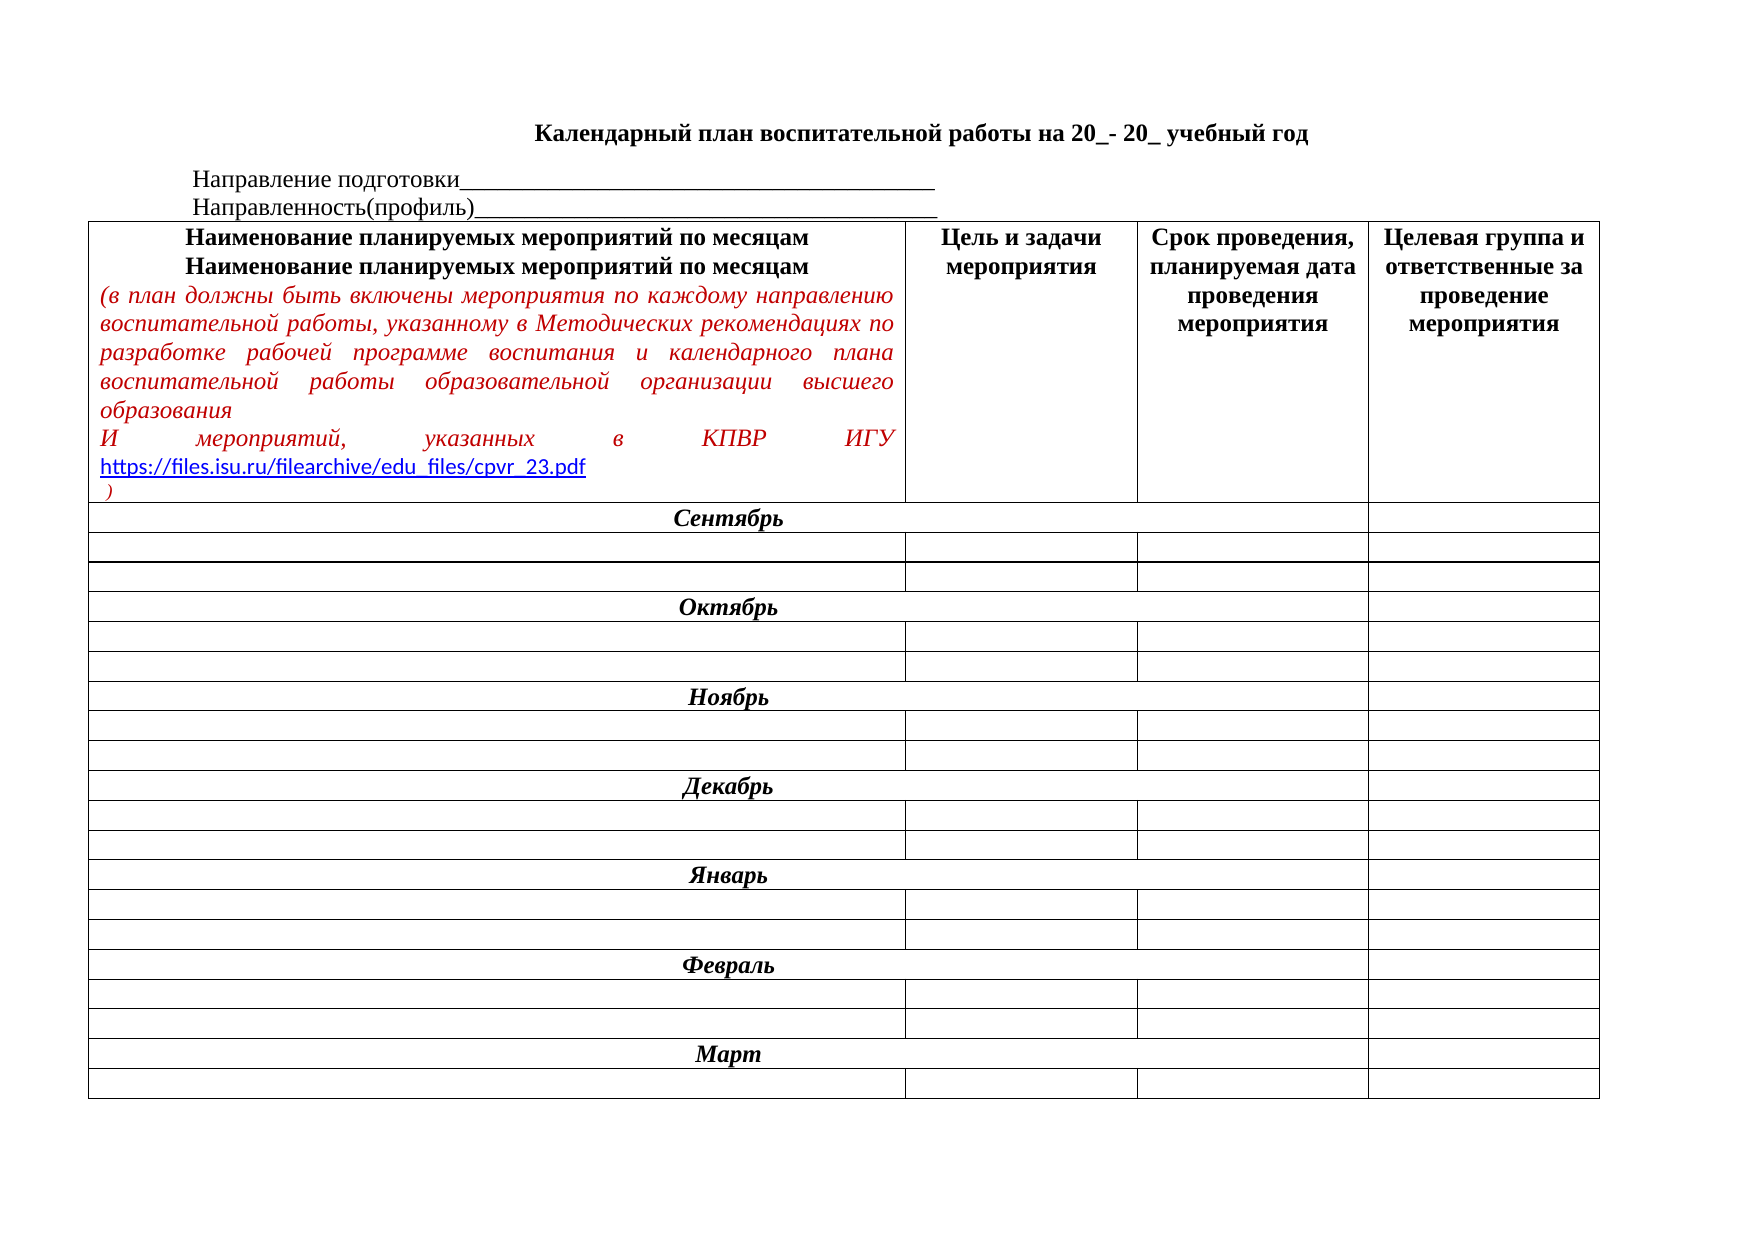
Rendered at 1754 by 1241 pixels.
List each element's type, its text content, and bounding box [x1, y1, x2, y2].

table_cell [1138, 920, 1368, 949]
text Направленность(профиль)_____________________________________ [118, 192, 1636, 221]
table_cell [89, 1009, 905, 1038]
table_cell [89, 890, 905, 919]
table_cell [1369, 1009, 1599, 1038]
table_cell [1369, 920, 1599, 949]
subtitle Календарный план воспитательной работы на 20_- 20_ учебный год [118, 118, 1636, 147]
table_cell [1369, 682, 1599, 710]
table_cell [1369, 890, 1599, 919]
table_header Наименование планируемых мероприятий по месяцам Наименование планируемых мероприятий по месяцам (в план должны быть включены мероприятия по каждому направлению воспитательной работы, указанному в Методических рекомендациях по разработке рабочей программе воспитания и календарного плана воспитательной работы образовательной организации высшего образования И мероприятий, указанных в КПВР ИГУ https://files.isu.ru/filearchive/edu_files/cpvr_23.pdf ) [89, 222, 905, 502]
table_cell [1369, 860, 1599, 889]
table_cell [906, 801, 1137, 829]
table_cell [1369, 801, 1599, 829]
table_cell [906, 622, 1137, 651]
table_cell Январь [89, 860, 1368, 889]
table_cell [89, 980, 905, 1008]
table_cell Март [89, 1039, 1368, 1068]
table_cell Ноябрь [89, 682, 1368, 710]
table_cell [1369, 592, 1599, 621]
table_cell [89, 831, 905, 859]
table_cell [1369, 950, 1599, 978]
table_cell Сентябрь [89, 503, 1368, 532]
table_cell [1369, 652, 1599, 681]
table_cell [1369, 563, 1599, 591]
table_cell [906, 890, 1137, 919]
table_cell [1138, 622, 1368, 651]
table_cell [906, 741, 1137, 770]
table_cell [89, 652, 905, 681]
table_cell [906, 652, 1137, 681]
table_cell [906, 831, 1137, 859]
table_cell Февраль [89, 950, 1368, 978]
table_cell [1138, 890, 1368, 919]
table_header Срок проведения, планируемая дата проведения мероприятия [1138, 222, 1368, 502]
table_cell Октябрь [89, 592, 1368, 621]
table_cell [89, 801, 905, 829]
table_header Цель и задачи мероприятия [906, 222, 1137, 502]
table_cell [906, 1009, 1137, 1038]
table_cell [1369, 503, 1599, 532]
table_cell [1369, 980, 1599, 1008]
table_cell [906, 711, 1137, 740]
table_cell [89, 741, 905, 770]
table_cell [1138, 652, 1368, 681]
table_cell [1138, 831, 1368, 859]
table_cell [1138, 1069, 1368, 1098]
table_cell [906, 980, 1137, 1008]
table_cell [89, 1069, 905, 1098]
table_cell [1138, 711, 1368, 740]
table_cell [1138, 533, 1368, 561]
table_cell [1138, 980, 1368, 1008]
table_cell [1369, 1069, 1599, 1098]
table_cell [89, 711, 905, 740]
table_cell [1369, 533, 1599, 561]
table_cell [89, 622, 905, 651]
table_cell [1138, 741, 1368, 770]
table_cell [1369, 831, 1599, 859]
table_cell [1369, 741, 1599, 770]
table_cell [1369, 622, 1599, 651]
table_cell Декабрь [89, 771, 1368, 800]
table_cell [89, 533, 905, 561]
table_cell [906, 920, 1137, 949]
table_cell [1138, 801, 1368, 829]
table_cell [1138, 563, 1368, 591]
table_header Целевая группа и ответственные за проведение мероприятия [1369, 222, 1599, 502]
table_cell [1369, 771, 1599, 800]
table_cell [89, 563, 905, 591]
table_cell [906, 533, 1137, 561]
table_cell [1138, 1009, 1368, 1038]
text Направление подготовки______________________________________ [118, 164, 1636, 192]
table_cell [906, 563, 1137, 591]
table_cell [906, 1069, 1137, 1098]
table_cell [1369, 1039, 1599, 1068]
table_cell [1369, 711, 1599, 740]
table_cell [89, 920, 905, 949]
